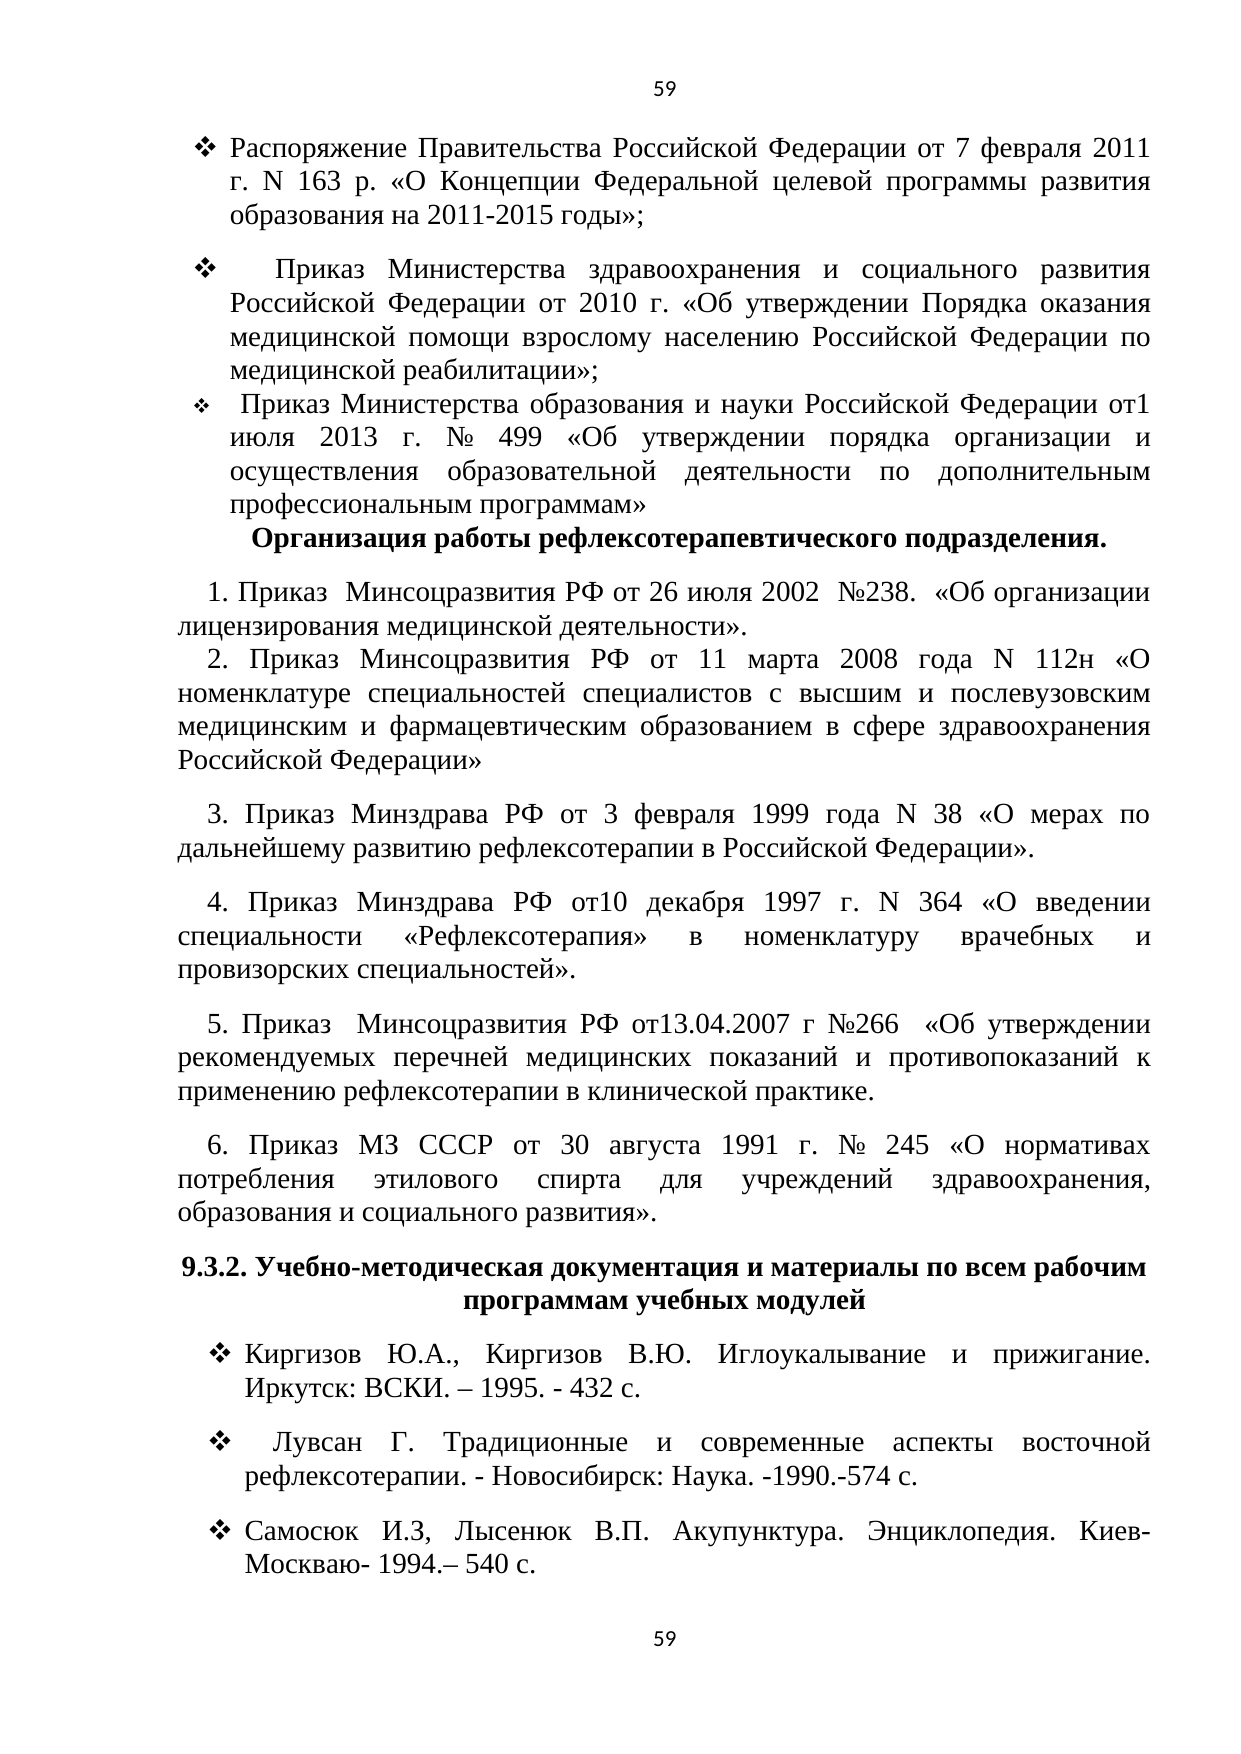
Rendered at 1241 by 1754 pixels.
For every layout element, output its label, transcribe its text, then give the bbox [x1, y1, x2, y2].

text 1. Приказ Минсоцразвития РФ от 26 июля 2002 №238. «Об организации лицензирования медицинской деятельности». [177, 574, 1152, 641]
list Приказ Министерства образования и науки Российской Федерации от1 июля 2013 г. № 499 «Об утверждении порядка организации и осуществления образовательной деятельности по дополнительным профессиональным программам» [192, 386, 1152, 520]
list Распоряжение Правительства Российской Федерации от 7 февраля 2011 г. N 163 р. «О Концепции Федеральной целевой программы развития образования на 2011-2015 годы»; [192, 130, 1152, 231]
text 5. Приказ Минсоцразвития РФ от13.04.2007 г №266 «Об утверждении рекомендуемых перечней медицинских показаний и противопоказаний к применению рефлексотерапии в клинической практике. [177, 1006, 1152, 1106]
text Организация работы рефлексотерапевтического подразделения. [177, 520, 1152, 553]
text 3. Приказ Минздрава РФ от 3 февраля 1999 года N 38 «О мерах по дальнейшему развитию рефлексотерапии в Российской Федерации». [177, 796, 1152, 863]
text 4. Приказ Минздрава РФ от10 декабря 1997 г. N 364 «О введении специальности «Рефлексотерапия» в номенклатуру врачебных и провизорских специальностей». [177, 884, 1152, 985]
text 9.3.2. Учебно-методическая документация и материалы по всем рабочим программам учебных модулей [177, 1249, 1152, 1316]
list Приказ Министерства здравоохранения и социального развития Российской Федерации от 2010 г. «Об утверждении Порядка оказания медицинской помощи взрослому населению Российской Федерации по медицинской реабилитации»; [192, 251, 1152, 386]
text 2. Приказ Минсоцразвития РФ от 11 марта 2008 года N 112н «О номенклатуре специальностей специалистов с высшим и послевузовским медицинским и фармацевтическим образованием в сфере здравоохранения Российской Федерации» [177, 641, 1152, 776]
list Самосюк И.З, Лысенюк В.П. Акупунктура. Энциклопедия. Киев-Москваю- 1994.– 540 с. [207, 1513, 1152, 1580]
list Киргизов Ю.А., Киргизов В.Ю. Иглоукалывание и прижигание. Иркутск: ВСКИ. – 1995. - 432 с. [207, 1337, 1152, 1404]
text 6. Приказ МЗ СССР от 30 августа 1991 г. № 245 «О нормативах потребления этилового спирта для учреждений здравоохранения, образования и социального развития». [177, 1127, 1152, 1228]
list Лувсан Г. Традиционные и современные аспекты восточной рефлексотерапии. - Новосибирск: Наука. -1990.-574 с. [207, 1424, 1152, 1492]
